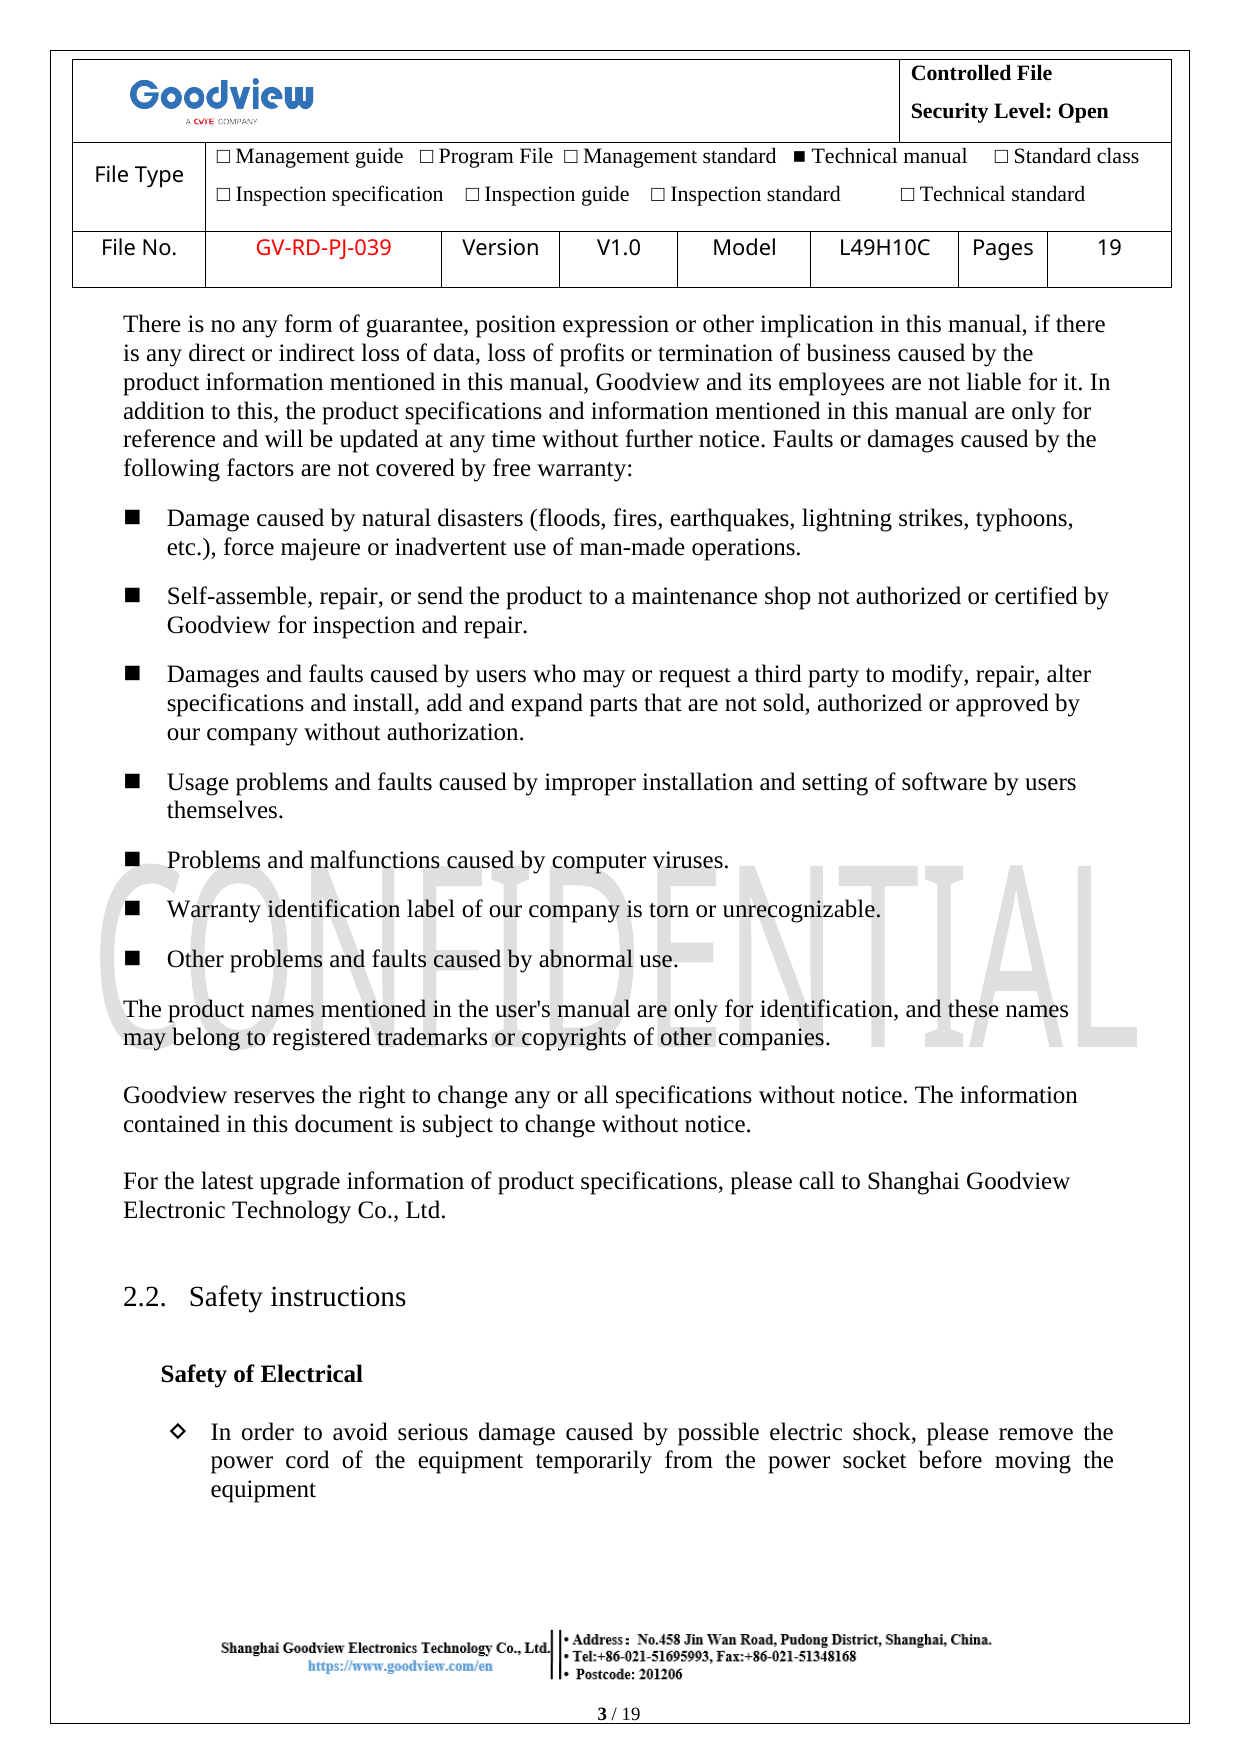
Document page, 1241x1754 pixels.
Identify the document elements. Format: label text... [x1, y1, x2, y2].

list Warranty identification label of our company is torn or unrecognizable. [123, 894, 1115, 923]
list Problems and malfunctions caused by computer viruses. [123, 845, 1115, 874]
list Self-assemble, repair, or send the product to a maintenance shop not authorized or certified by Goodview for inspection and repair. [123, 581, 1115, 639]
text For the latest upgrade information of product specifications, please call to Shanghai Goodview Electronic Technology Co., Ltd. [123, 1166, 1115, 1224]
picture [191, 1612, 1047, 1694]
text Goodview reserves the right to change any or all specifications without notice. The information contained in this document is subject to change without notice. [123, 1080, 1115, 1137]
list In order to avoid serious damage caused by possible electric shock, please remove the power cord of the equipment temporarily from the power socket before moving the equipment [167, 1417, 1115, 1503]
list Other problems and faults caused by abnormal use. [123, 944, 1115, 973]
text The product names mentioned in the user's manual are only for identification, and these names may belong to registered trademarks or copyrights of other companies. [123, 994, 1115, 1051]
picture [87, 60, 354, 142]
subtitle 2.2. Safety instructions [123, 1279, 1115, 1313]
text There is no any form of guarantee, position expression or other implication in this manual, if there is any direct or indirect loss of data, loss of profits or termination of business caused by the product information mentioned in this manual, Goodview and its employees are not liable for it. In addition to this, the product specifications and information mentioned in this manual are only for reference and will be updated at any time without further notice. Faults or damages caused by the following factors are not covered by free warranty: [123, 309, 1115, 482]
list Damage caused by natural disasters (floods, fires, earthquakes, lightning strikes, typhoons, etc.), force majeure or inadvertent use of man-made operations. [123, 503, 1115, 560]
text Safety of Electrical [123, 1359, 1115, 1387]
list Usage problems and faults caused by improper installation and setting of software by users themselves. [123, 767, 1115, 824]
list Damages and faults caused by users who may or request a third party to modify, repair, alter specifications and install, add and expand parts that are not sold, authorized or approved by our company without authorization. [123, 659, 1115, 746]
